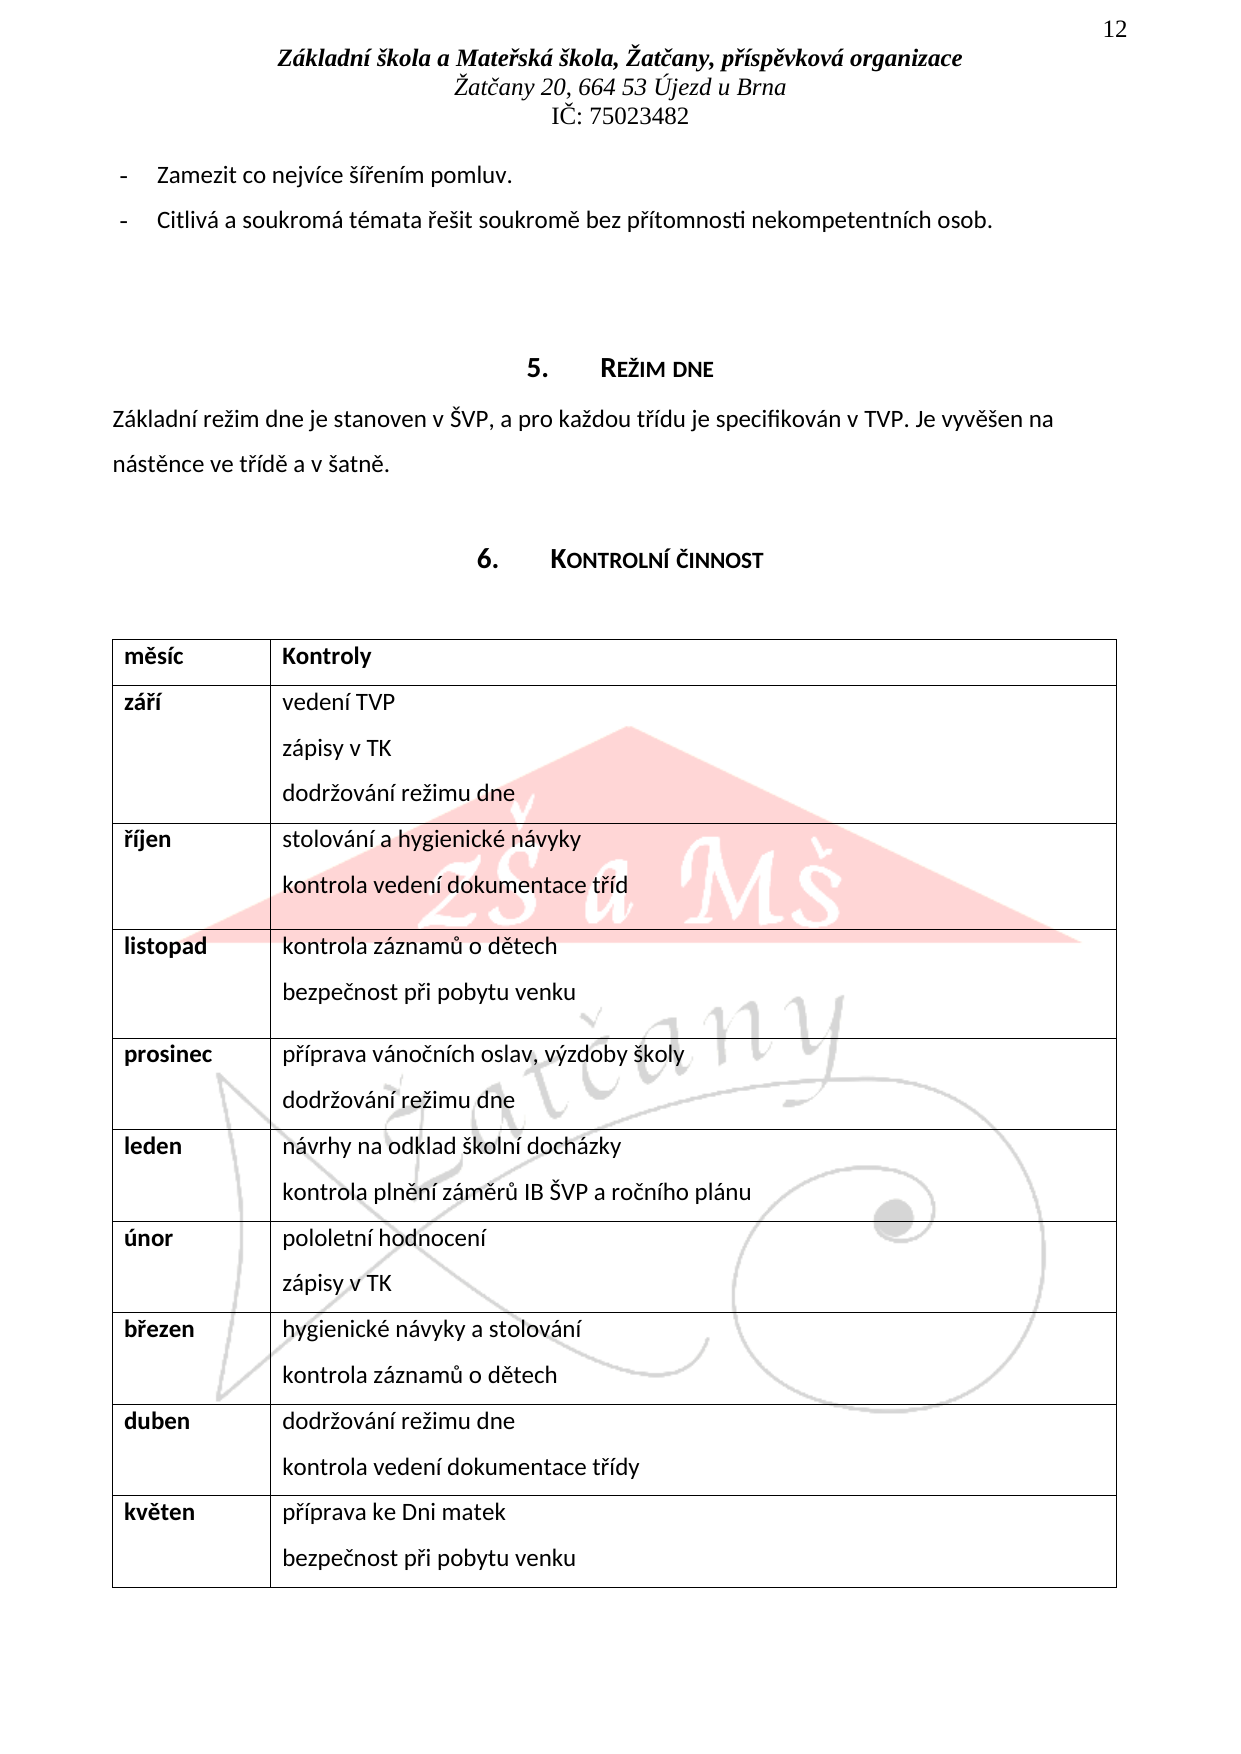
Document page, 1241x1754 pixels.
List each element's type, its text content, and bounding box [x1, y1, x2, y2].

table_header měsíc [113, 640, 270, 685]
table_cell leden [113, 1130, 270, 1221]
table_cell hygienické návyky a stolování kontrola záznamů o dětech [271, 1313, 1116, 1404]
table_cell příprava ke Dni matek bezpečnost při pobytu venku [271, 1496, 1116, 1587]
table_cell květen [113, 1496, 270, 1587]
table_cell říjen [113, 824, 270, 929]
list Citlivá a soukromá témata řešit soukromě bez přítomnosti nekompetentních osob. [119, 204, 1128, 235]
table_header Kontroly [271, 640, 1116, 685]
table_cell vedení TVP zápisy v TK dodržování režimu dne [271, 686, 1116, 822]
table_cell listopad [113, 930, 270, 1038]
text 6. Kontrolní činnost [112, 540, 1128, 576]
table_cell pololetní hodnocení zápisy v TK [271, 1222, 1116, 1312]
table_cell kontrola záznamů o dětech bezpečnost při pobytu venku [271, 930, 1116, 1038]
text 5. Režim dne [112, 349, 1128, 385]
table_cell dodržování režimu dne kontrola vedení dokumentace třídy [271, 1405, 1116, 1495]
table_cell duben [113, 1405, 270, 1495]
table_cell návrhy na odklad školní docházky kontrola plnění záměrů IB ŠVP a ročního plánu [271, 1130, 1116, 1221]
text Základní režim dne je stanoven v ŠVP, a pro každou třídu je specifikován v TVP. Je vyvěšen na nástěnce ve třídě a v šatně. [112, 403, 1128, 479]
table_cell stolování a hygienické návyky kontrola vedení dokumentace tříd [271, 824, 1116, 929]
table_cell únor [113, 1222, 270, 1312]
table_cell březen [113, 1313, 270, 1404]
table_cell prosinec [113, 1039, 270, 1129]
table_cell září [113, 686, 270, 822]
table_cell příprava vánočních oslav, výzdoby školy dodržování režimu dne [271, 1039, 1116, 1129]
list Zamezit co nejvíce šířením pomluv. [119, 159, 1128, 189]
